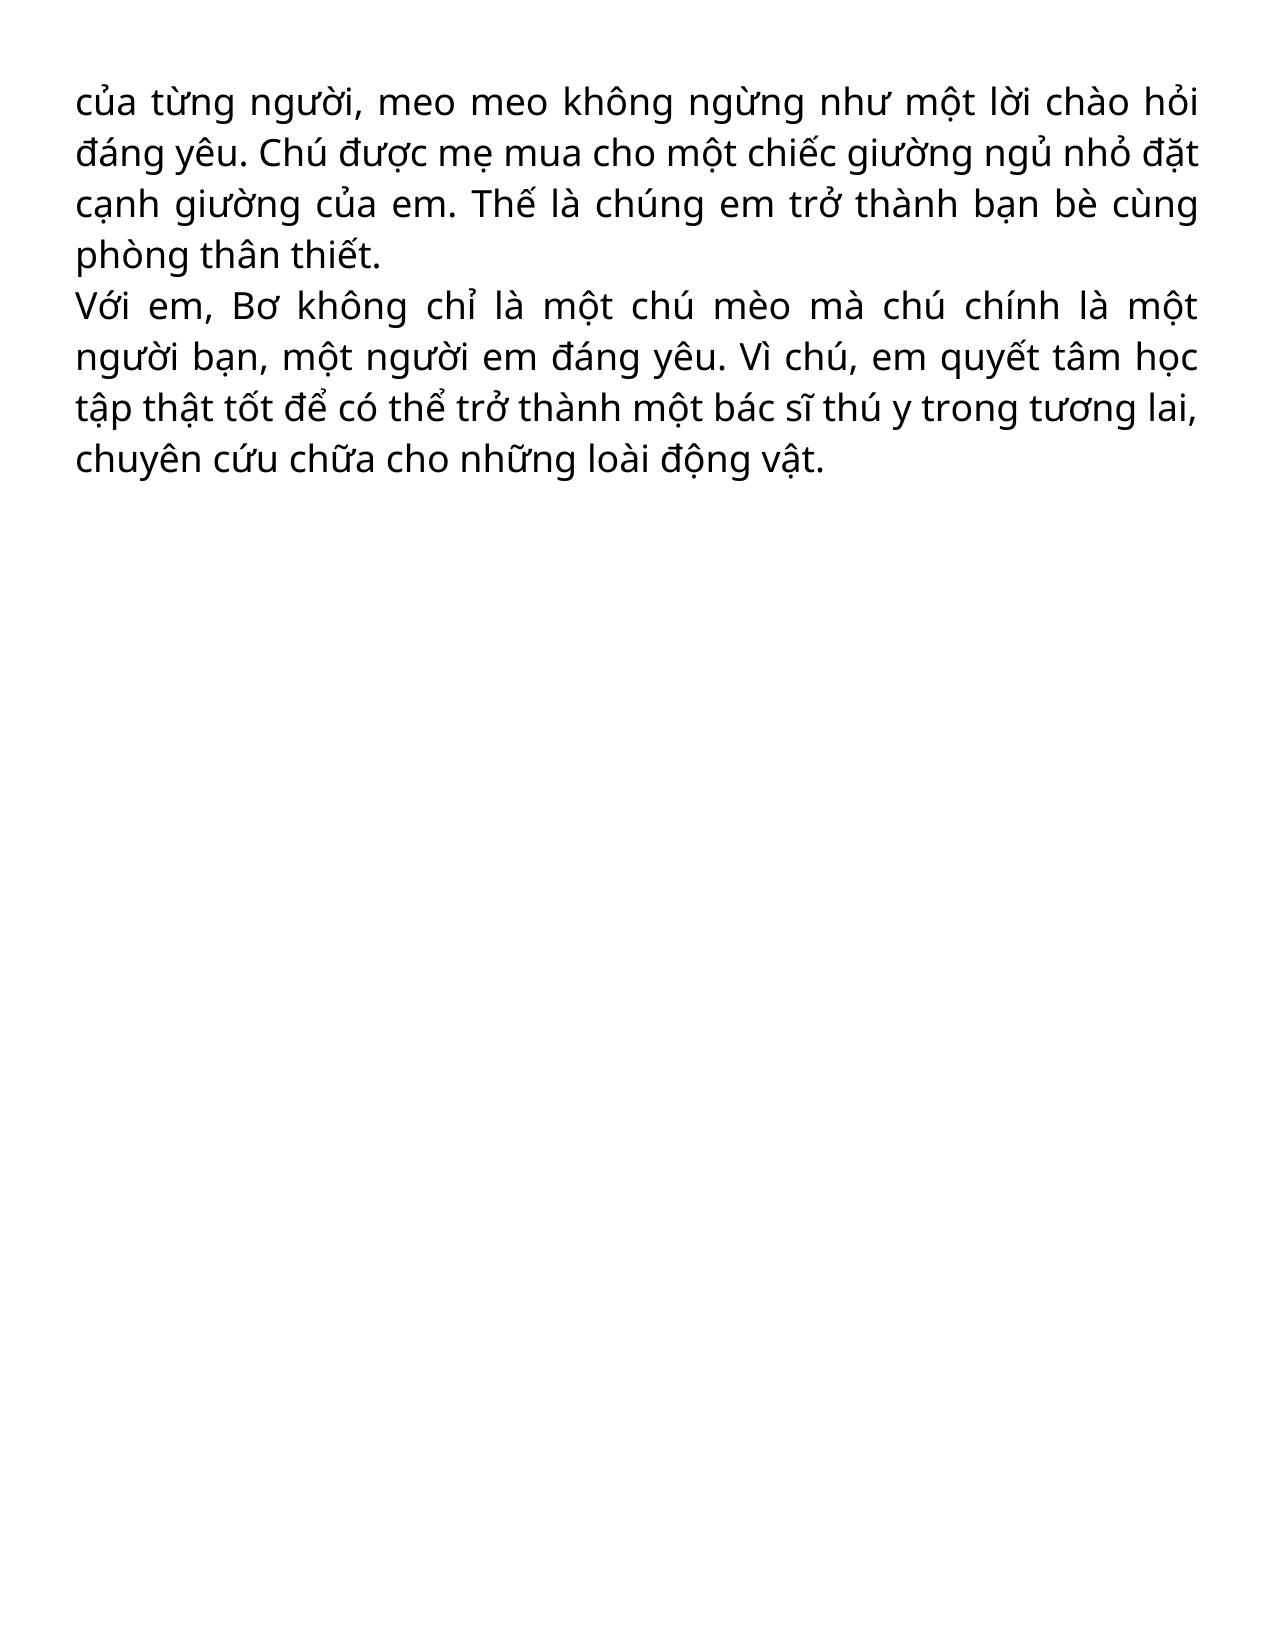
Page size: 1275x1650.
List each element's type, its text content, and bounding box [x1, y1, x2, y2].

text Với em, Bơ không chỉ là một chú mèo mà chú chính là một người bạn, một người em đáng yêu. Vì chú, em quyết tâm học tập thật tốt để có thể trở thành một bác sĩ thú y trong tương lai, chuyên cứu chữa cho những loài động vật. [75, 279, 1200, 483]
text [75, 75, 1200, 279]
